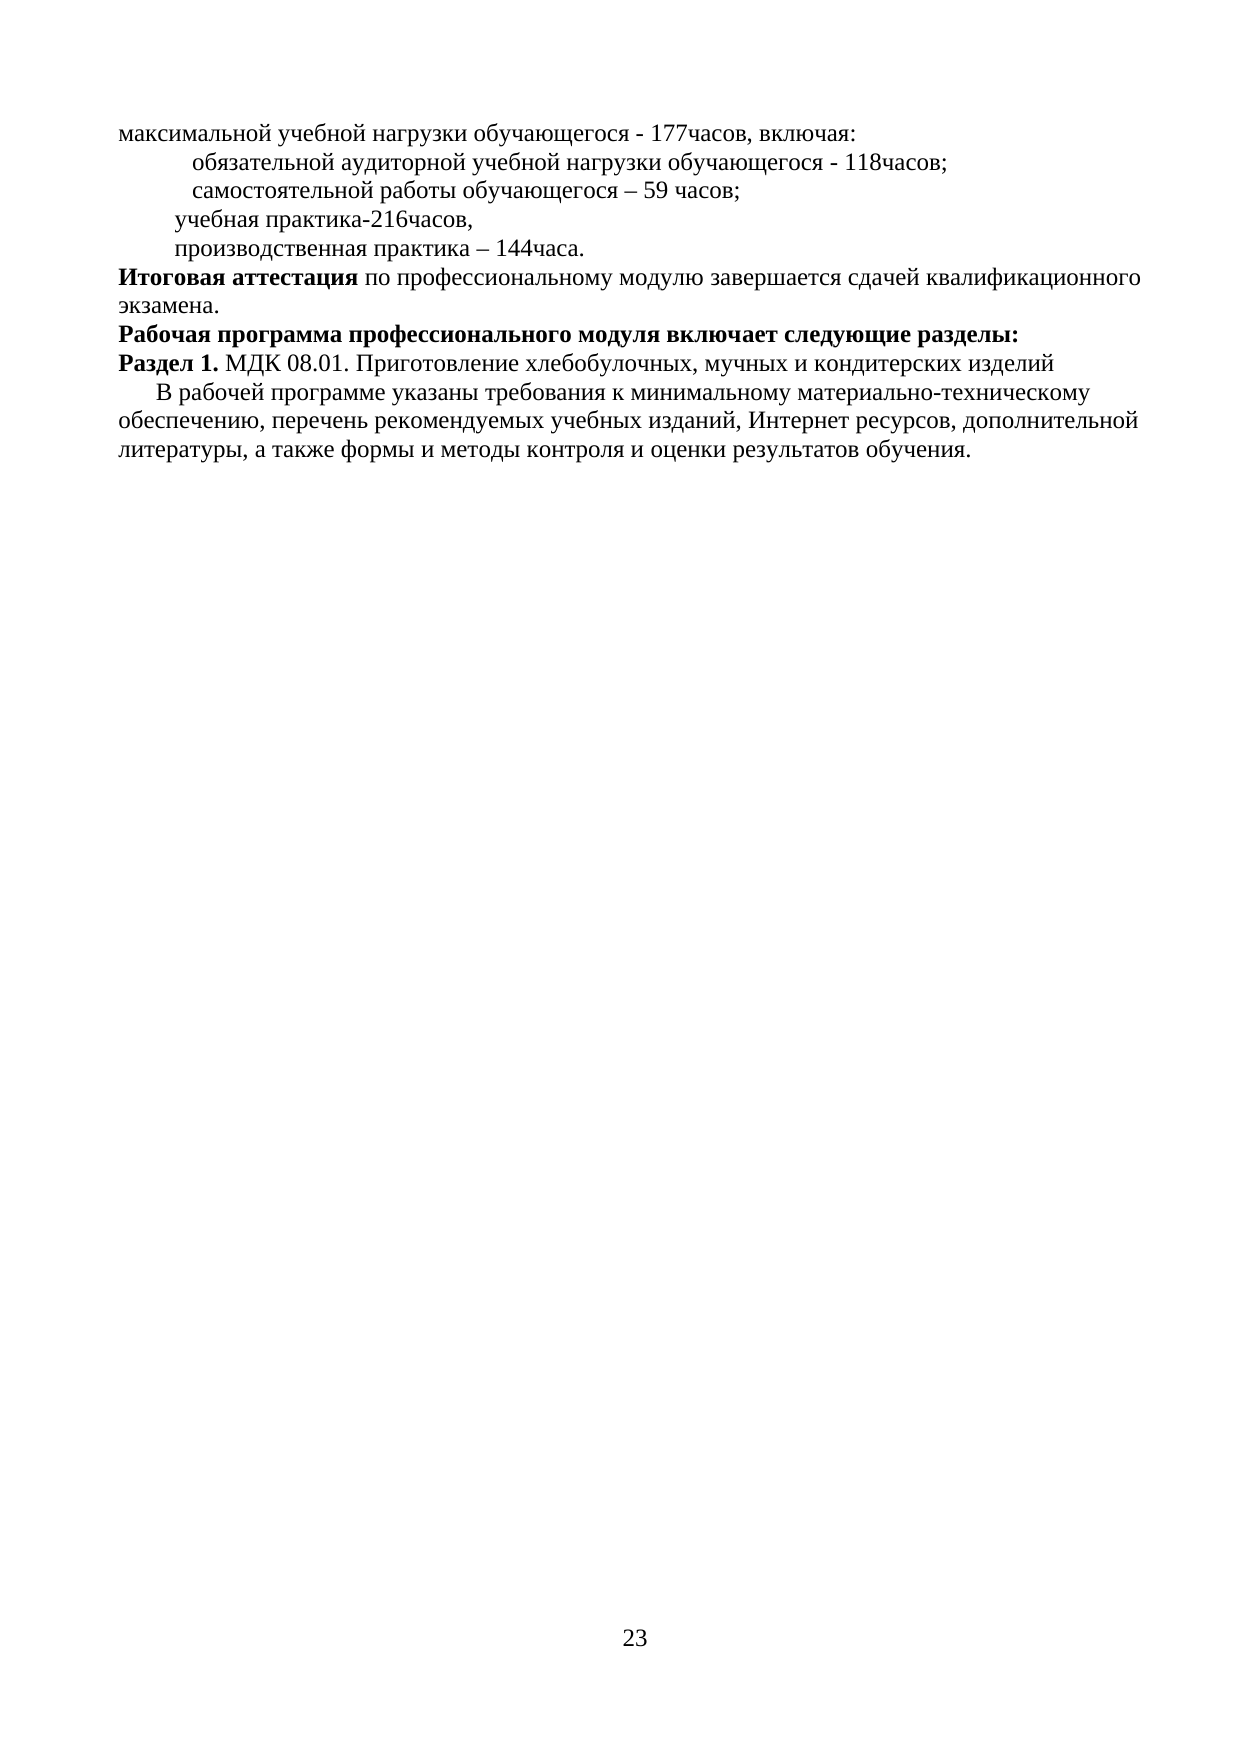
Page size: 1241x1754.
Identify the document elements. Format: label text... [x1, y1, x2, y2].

text Раздел 1. МДК 08.01. Приготовление хлебобулочных, мучных и кондитерских изделий [118, 348, 1152, 377]
text Рабочая программа профессионального модуля включает следующие разделы: [118, 319, 1152, 348]
text максимальной учебной нагрузки обучающегося - 177часов, включая: [118, 118, 1152, 147]
text В рабочей программе указаны требования к минимальному материально-техническому обеспечению, перечень рекомендуемых учебных изданий, Интернет ресурсов, дополнительной литературы, а также формы и методы контроля и оценки результатов обучения. [118, 377, 1152, 463]
text обязательной аудиторной учебной нагрузки обучающегося - 118часов; [192, 147, 1152, 176]
text Итоговая аттестация по профессиональному модулю завершается сдачей квалификационного экзамена. [118, 262, 1152, 319]
text самостоятельной работы обучающегося – 59 часов; [192, 176, 1152, 204]
text производственная практика – 144часа. [118, 233, 1152, 262]
text учебная практика-216часов, [118, 204, 1152, 233]
